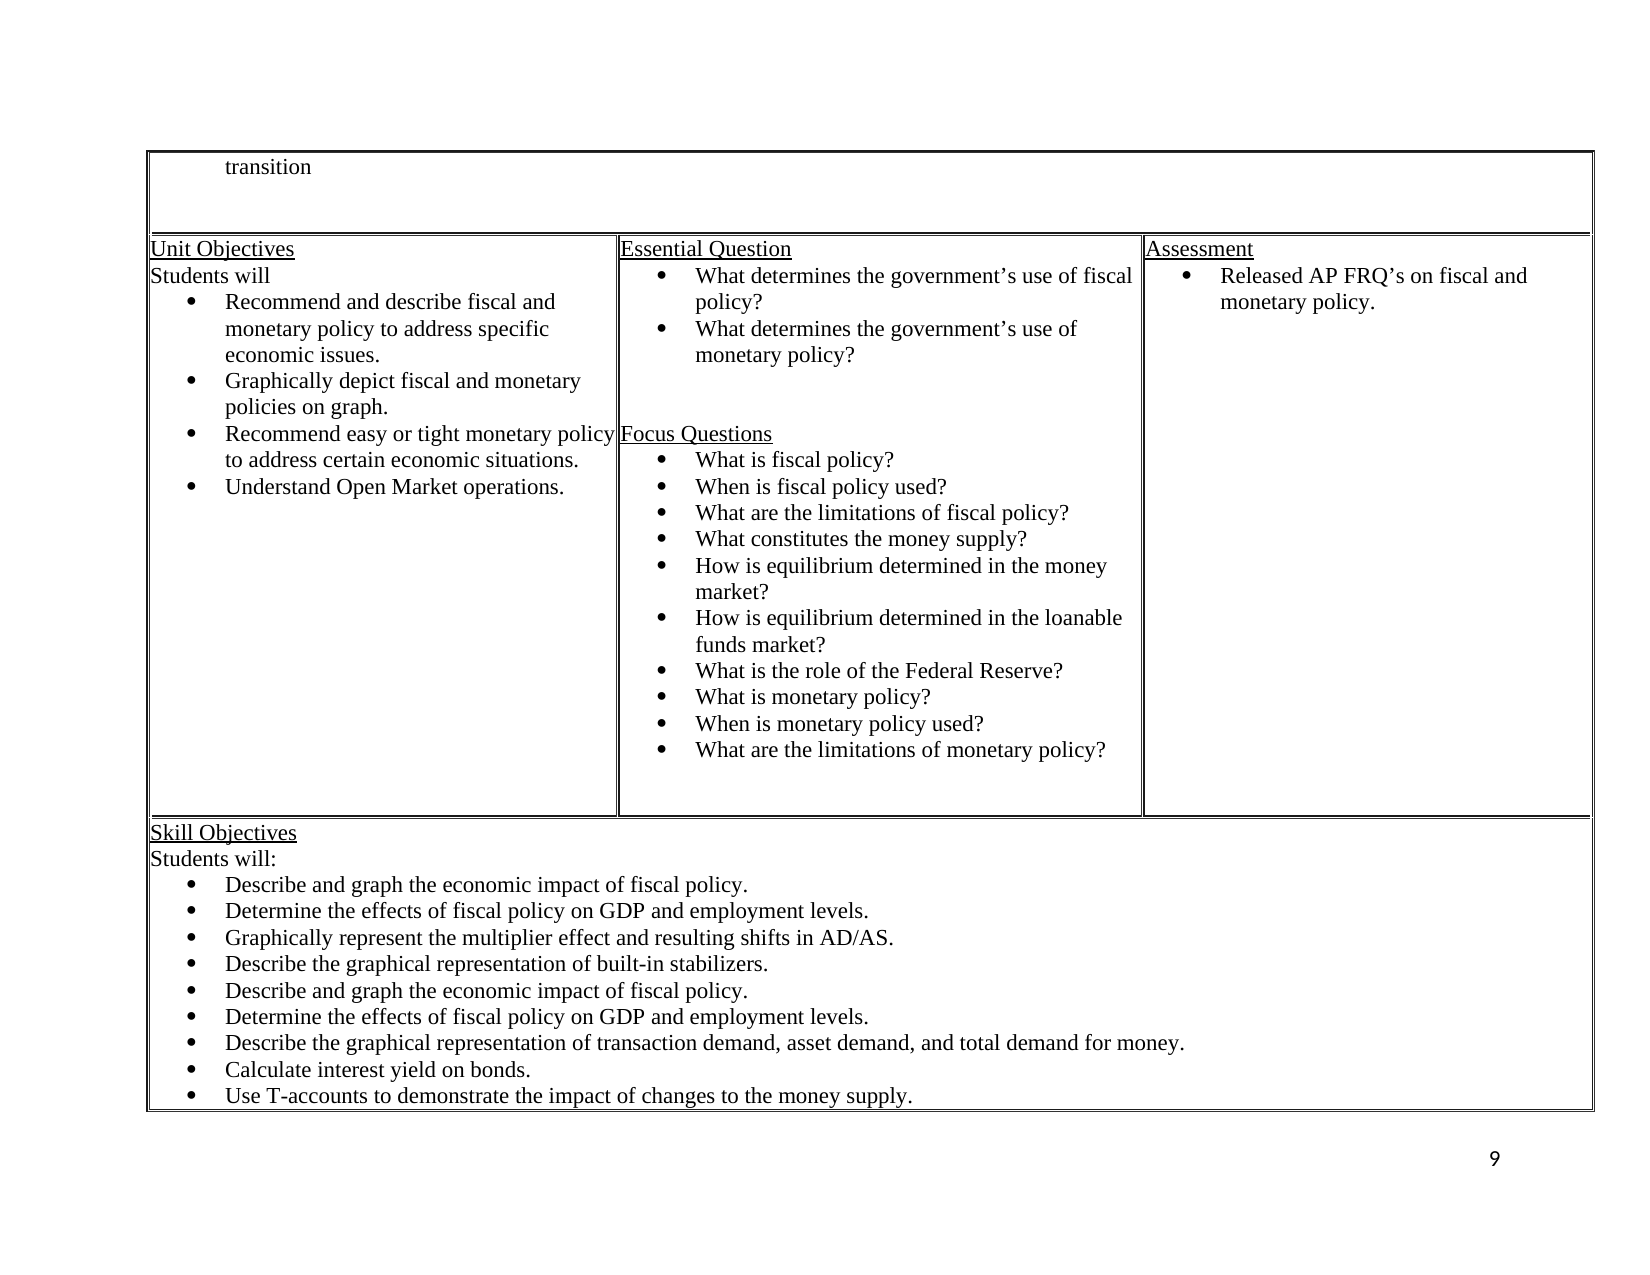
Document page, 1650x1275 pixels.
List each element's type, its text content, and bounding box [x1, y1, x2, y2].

table_cell Essential Question What determines the government’s use of fiscal policy? What determines the government’s use of monetary policy? Focus Questions What is fiscal policy? When is fiscal policy used? What are the limitations of fiscal policy? What constitutes the money supply? How is equilibrium determined in the money market? How is equilibrium determined in the loanable funds market? What is the role of the Federal Reserve? What is monetary policy? When is monetary policy used? What are the limitations of monetary policy? [620, 236, 1141, 815]
table_cell Unit Objectives Students will Recommend and describe fiscal and monetary policy to address specific economic issues. Graphically depict fiscal and monetary policies on graph. Recommend easy or tight monetary policy to address certain economic situations. Understand Open Market operations. [150, 232, 616, 815]
table_cell Assessment Released AP FRQ’s on fiscal and monetary policy. [1145, 232, 1592, 815]
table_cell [150, 815, 1592, 1108]
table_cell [150, 153, 1592, 232]
